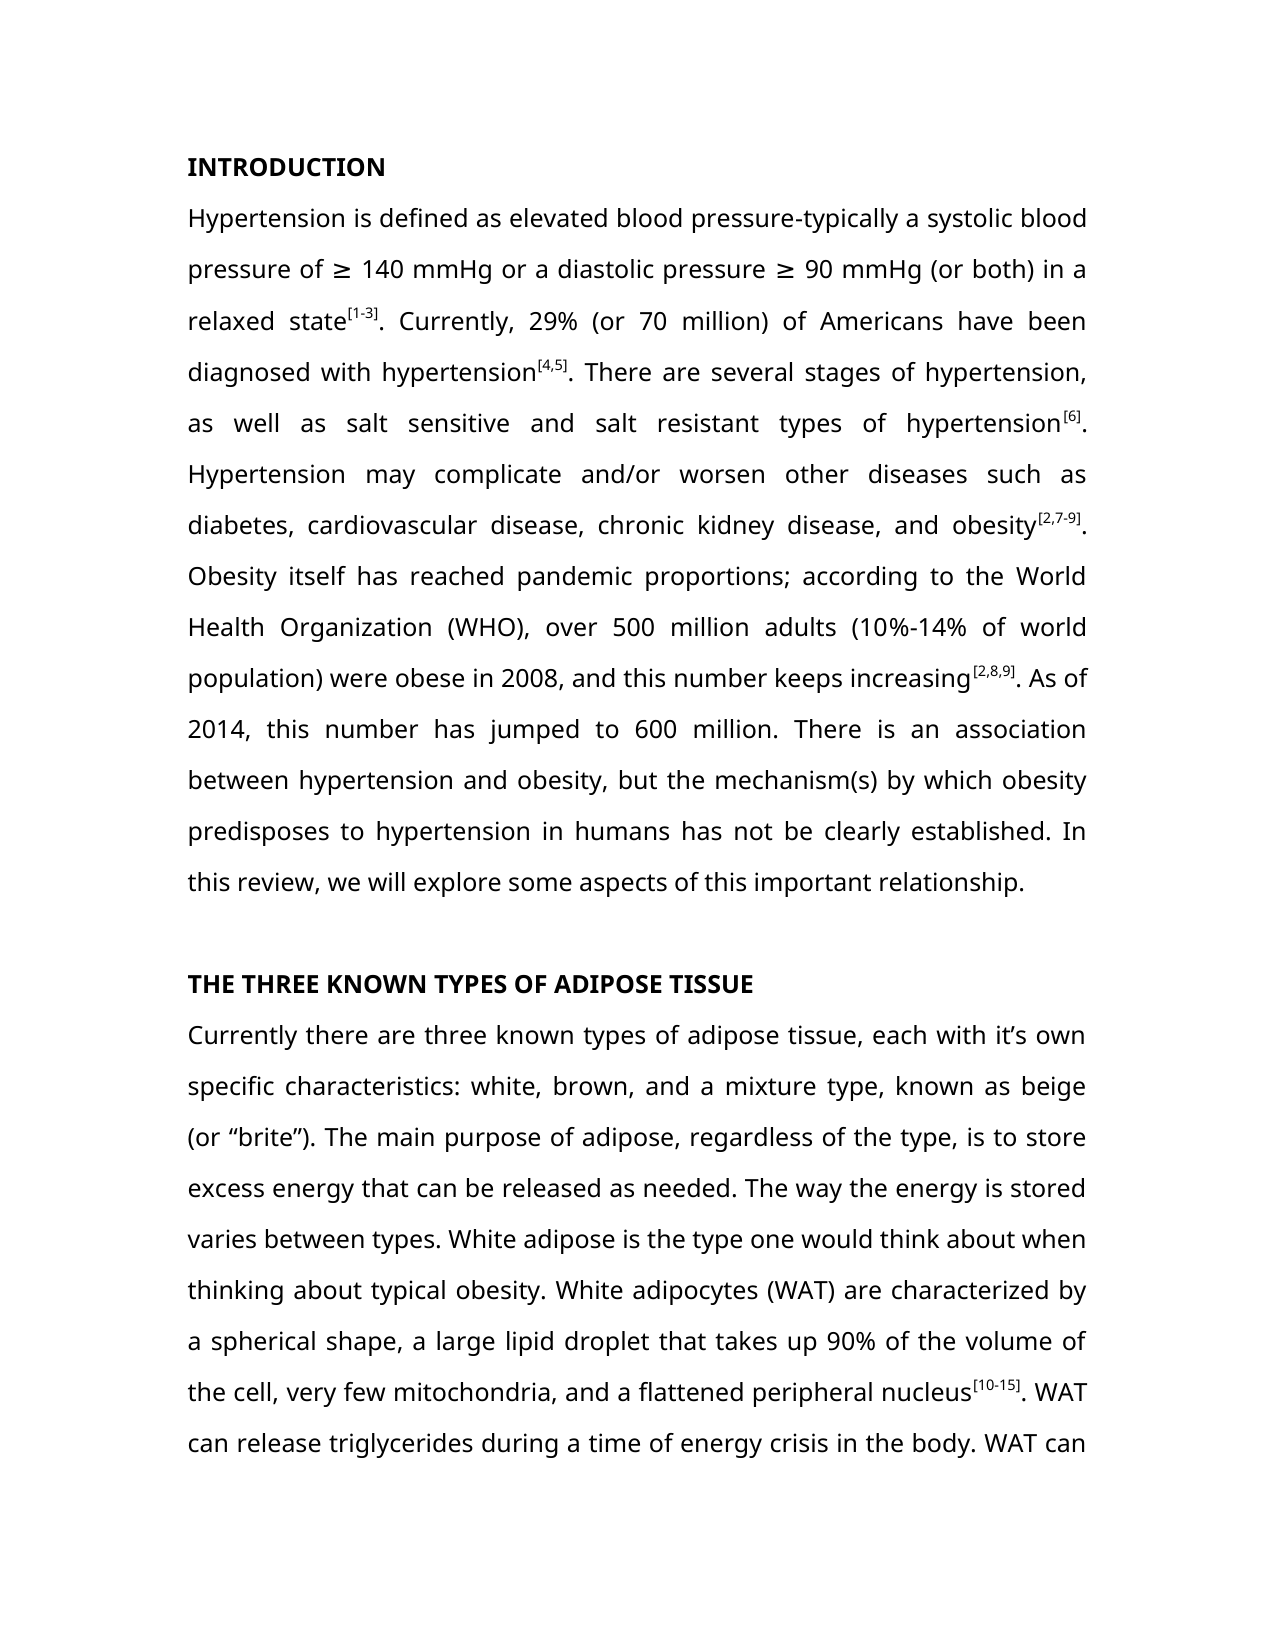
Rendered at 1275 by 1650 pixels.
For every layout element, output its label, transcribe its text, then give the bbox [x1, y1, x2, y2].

text THE THREE KNOWN TYPES OF ADIPOSE TISSUE [187, 967, 1087, 1001]
text Hypertension is defined as elevated blood pressure-typically a systolic blood pressure of ≥ 140 mmHg or a diastolic pressure ≥ 90 mmHg (or both) in a relaxed state[1-3]. Currently, 29% (or 70 million) of Americans have been diagnosed with hypertension[4,5]. There are several stages of hypertension, as well as salt sensitive and salt resistant types of hypertension[6]. Hypertension may complicate and/or worsen other diseases such as diabetes, cardiovascular disease, chronic kidney disease, and obesity[2,7-9]. Obesity itself has reached pandemic proportions; according to the World Health Organization (WHO), over 500 million adults (10%-14% of world population) were obese in 2008, and this number keeps increasing[2,8,9]. As of 2014, this number has jumped to 600 million. There is an association between hypertension and obesity, but the mechanism(s) by which obesity predisposes to hypertension in humans has not be clearly established. In this review, we will explore some aspects of this important relationship. [187, 201, 1087, 899]
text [187, 1018, 1087, 1460]
text INTRODUCTION [187, 150, 1087, 184]
